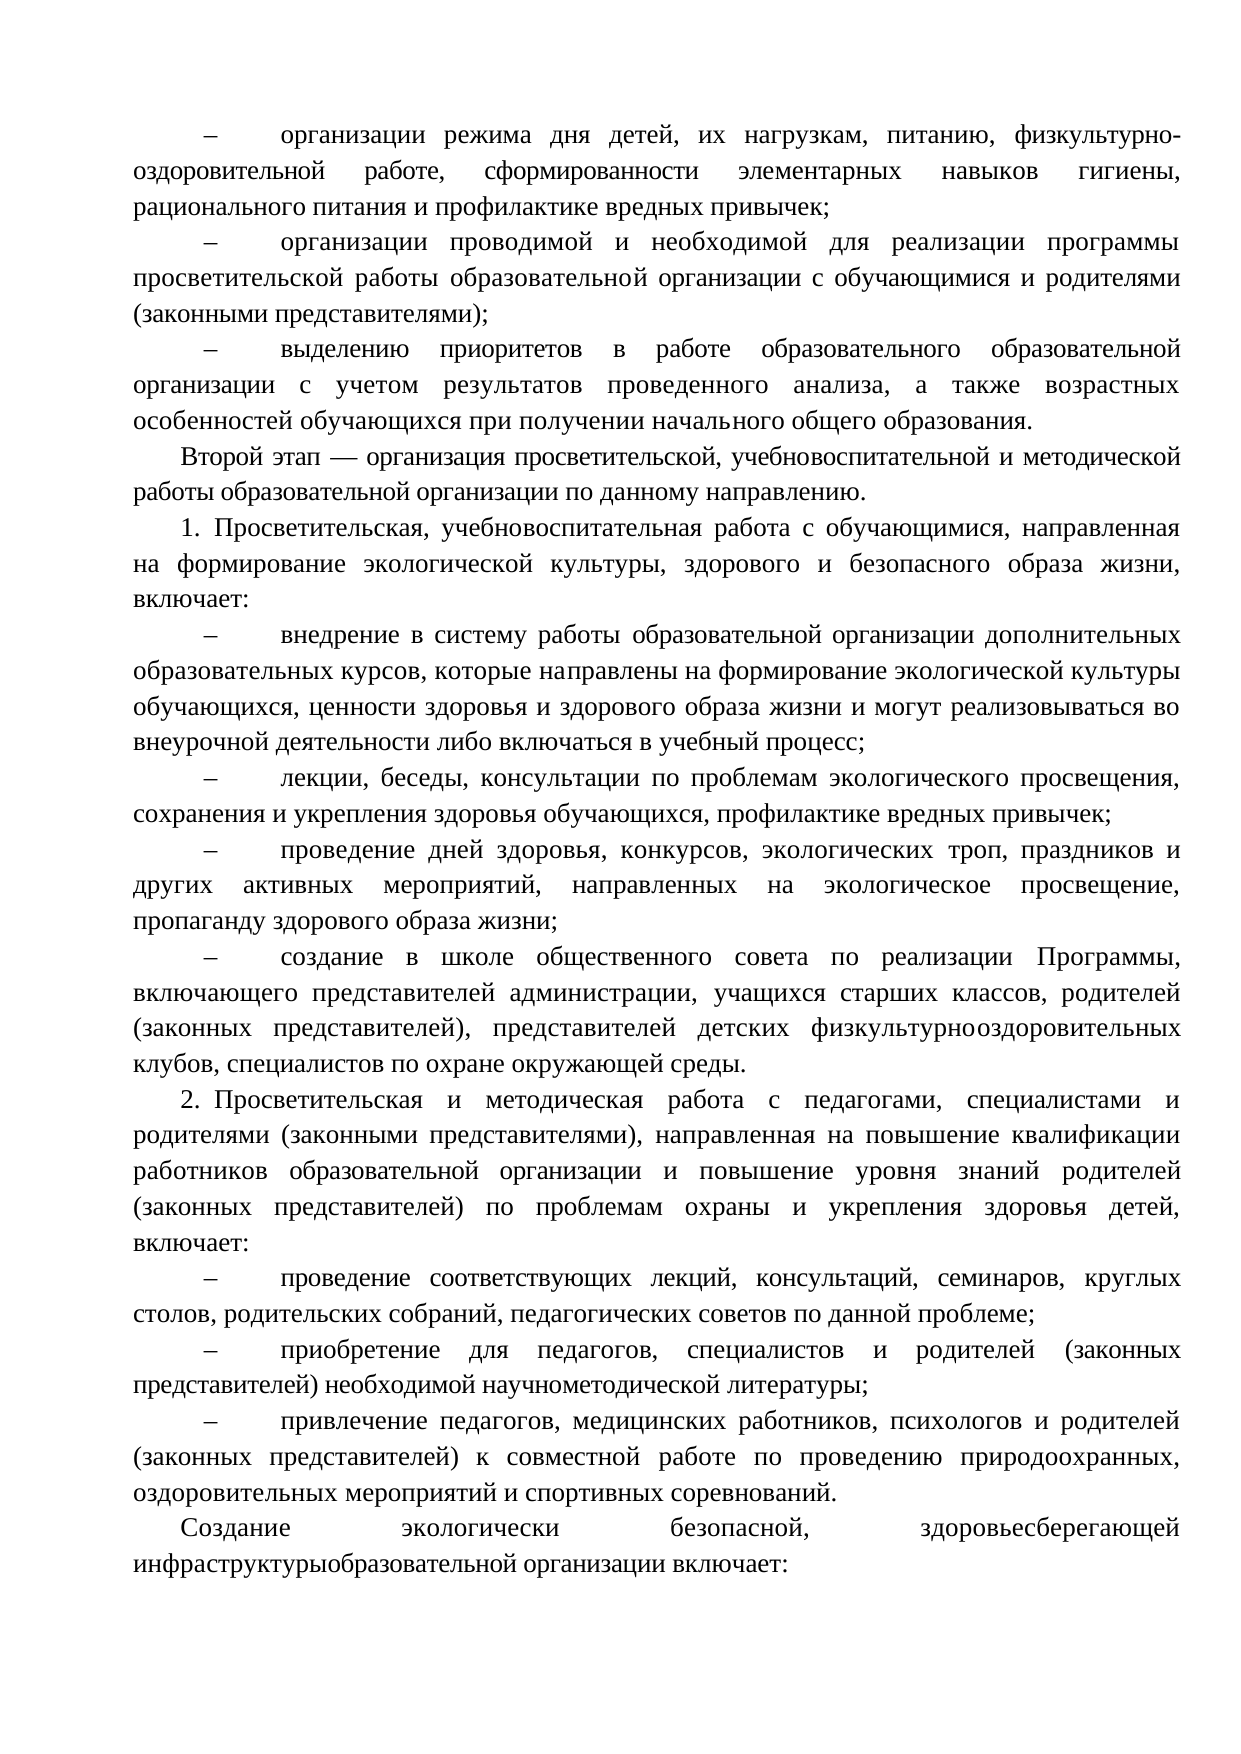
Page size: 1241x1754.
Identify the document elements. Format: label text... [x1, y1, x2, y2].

text 1. Просветительская, учебно­воспитательная работа с обучающимися, направленная на формирование экологической культуры, здорового и безопасного образа жизни, включает: [133, 511, 1181, 614]
text 2. Просветительская и методическая работа с педагогами, специалистами и родителями (законными представителями), направленная на повышение квалификации работников образовательной организации и повышение уровня знаний родителей (законных представителей) по проблемам охраны и укрепления здоровья детей, включает: [133, 1083, 1181, 1257]
text организации режима дня детей, их нагрузкам, питанию, физкультурно­оздоровительной работе, сформированности элементарных навыков гигиены, рационального питания и профилактике вредных привычек; [133, 118, 1181, 221]
text лекции, беседы, консультации по проблемам экологического просвещения, сохранения и укрепления здоровья обучающихся, профилактике вредных привычек; [133, 761, 1181, 828]
text привлечение педагогов, медицинских работников, психологов и родителей (законных представителей) к совместной работе по проведению природоохранных, оздоровительных мероприятий и спортивных соревнований. [133, 1404, 1181, 1507]
text организации проводимой и необходимой для реализации программы просветительской работы образовательной организации с обучающимися и родителями (законными представителями); [133, 225, 1181, 328]
text Создание экологически безопасной, здоровьесберегающей инфраструктурыобразовательной организации включает: [133, 1512, 1181, 1578]
text проведение соответствующих лекций, консультаций, семинаров, круглых столов, родительских собраний, педагогических советов по данной проблеме; [133, 1261, 1181, 1328]
text внедрение в систему работы образовательной организации дополнительных образовательных курсов, которые направлены на формирование экологической культуры обучающихся, ценности здоровья и здорового образа жизни и могут реализовываться во внеурочной деятельности либо включаться в учебный процесс; [133, 618, 1181, 757]
text приобретение для педагогов, специалистов и родителей (законных представителей) необходимой научно­методической литературы; [133, 1333, 1181, 1400]
text проведение дней здоровья, конкурсов, экологических троп, праздников и других активных мероприятий, направленных на экологическое просвещение, пропаганду здорового образа жизни; [133, 833, 1181, 935]
text выделению приоритетов в работе образовательного образовательной организации с учетом результатов проведенного анализа, а также возрастных особенностей обучающихся при получении начального общего образования. [133, 332, 1181, 435]
text Второй этап — организация просветительской, учебно­воспитательной и методической работы образовательной организации по данному направлению. [133, 440, 1181, 507]
text создание в школе общественного совета по реализации Программы, включающего представителей администрации, учащихся старших классов, родителей (законных представителей), представителей детских физкультурно­оздоровительных клубов, специалистов по охране окружающей среды. [133, 940, 1181, 1078]
